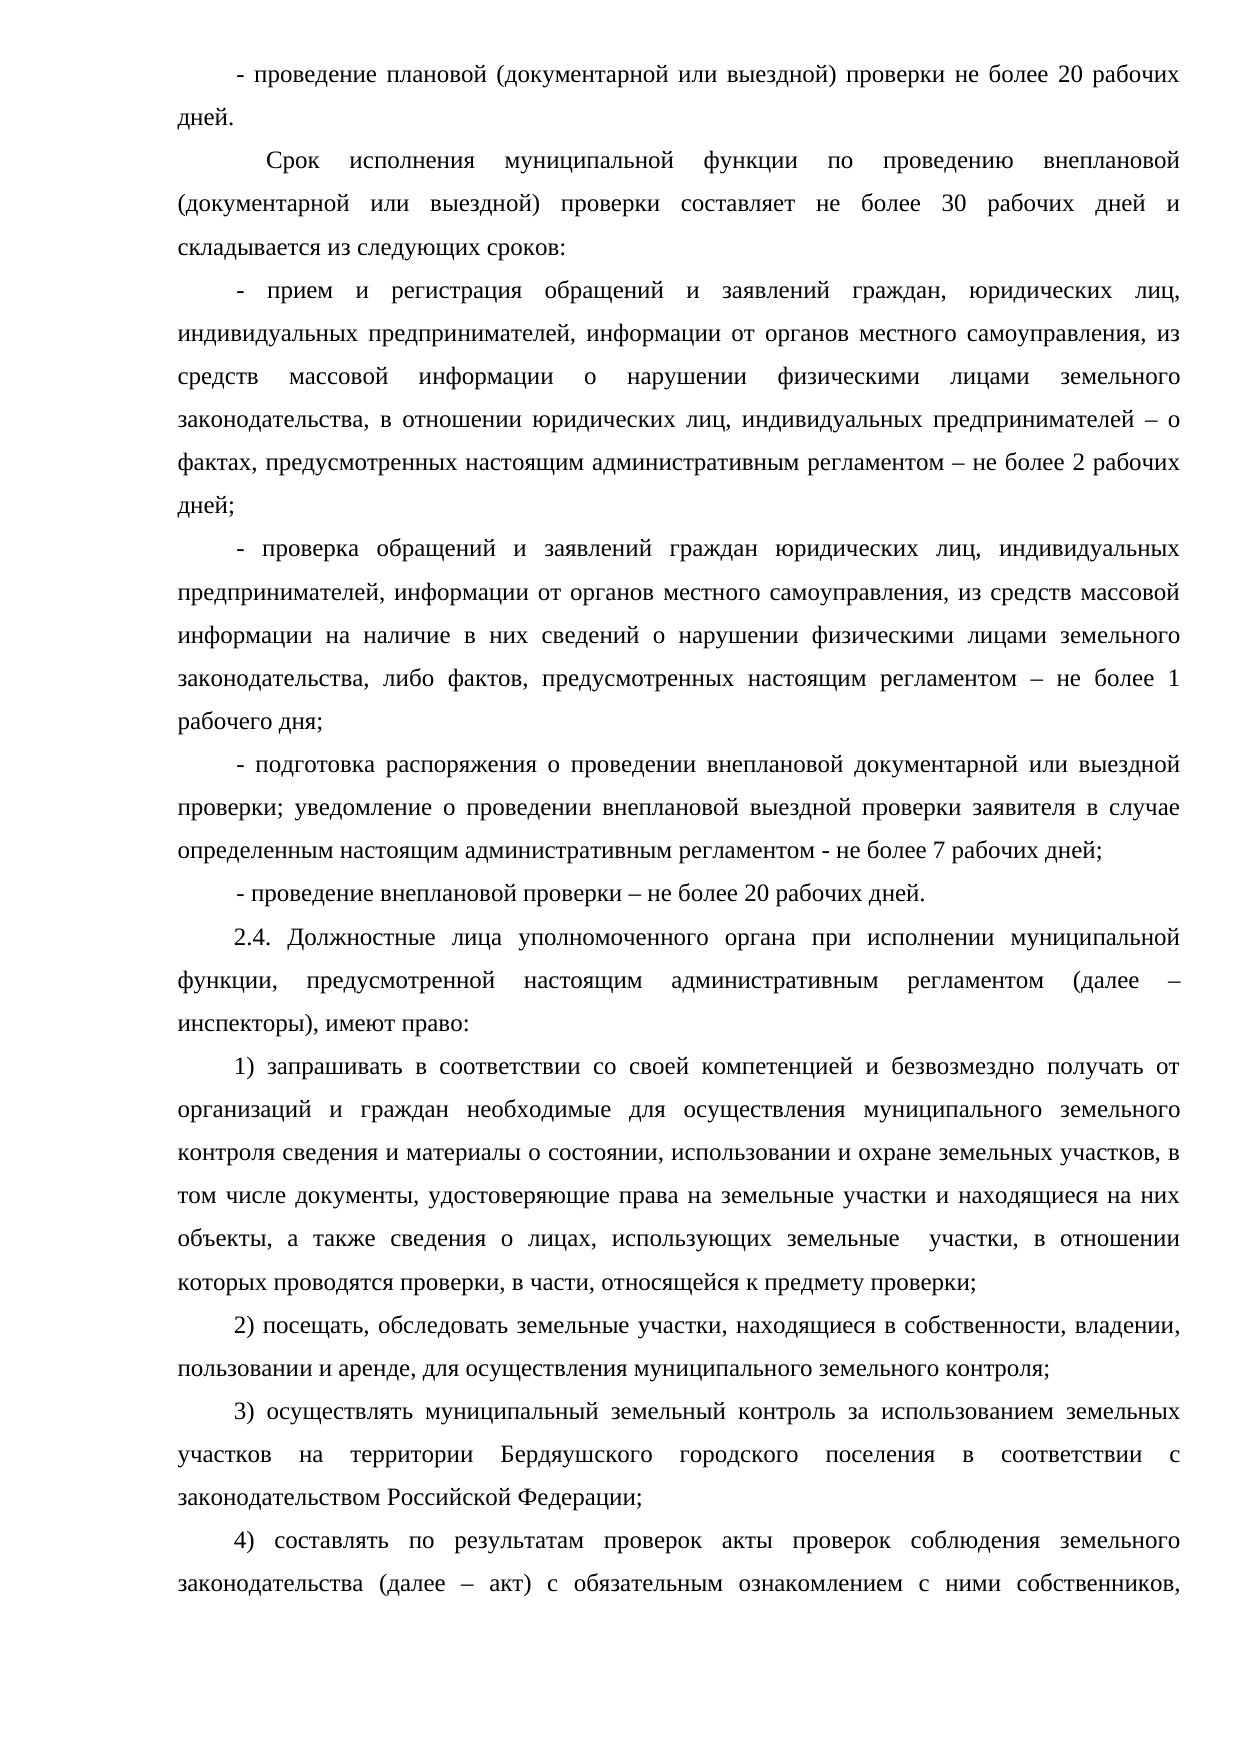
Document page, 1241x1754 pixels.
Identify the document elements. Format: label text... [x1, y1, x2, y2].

text Срок исполнения муниципальной функции по проведению внеплановой (документарной или выездной) проверки составляет не более 30 рабочих дней и складывается из следующих сроков: [177, 145, 1181, 260]
text 1) запрашивать в соответствии со своей компетенцией и безвозмездно получать от организаций и граждан необходимые для осуществления муниципального земельного контроля сведения и материалы о состоянии, использовании и охране земельных участков, в том числе документы, удостоверяющие права на земельные участки и находящиеся на них объекты, а также сведения о лицах, использующих земельные участки, в отношении которых проводятся проверки, в части, относящейся к предмету проверки; [177, 1051, 1181, 1295]
text - проведение внеплановой проверки – не более 20 рабочих дней. [177, 878, 1181, 907]
text - проведение плановой (документарной или выездной) проверки не более 20 рабочих дней. [177, 59, 1181, 131]
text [177, 1525, 1181, 1597]
text 2) посещать, обследовать земельные участки, находящиеся в собственности, владении, пользовании и аренде, для осуществления муниципального земельного контроля; [177, 1310, 1181, 1382]
text 2.4. Должностные лица уполномоченного органа при исполнении муниципальной функции, предусмотренной настоящим административным регламентом (далее – инспекторы), имеют право: [177, 922, 1181, 1037]
text 3) осуществлять муниципальный земельный контроль за использованием земельных участков на территории Бердяушского городского поселения в соответствии с законодательством Российской Федерации; [177, 1396, 1181, 1511]
text - проверка обращений и заявлений граждан юридических лиц, индивидуальных предпринимателей, информации от органов местного самоуправления, из средств массовой информации на наличие в них сведений о нарушении физическими лицами земельного законодательства, либо фактов, предусмотренных настоящим регламентом – не более 1 рабочего дня; [177, 533, 1181, 735]
text - прием и регистрация обращений и заявлений граждан, юридических лиц, индивидуальных предпринимателей, информации от органов местного самоуправления, из средств массовой информации о нарушении физическими лицами земельного законодательства, в отношении юридических лиц, индивидуальных предпринимателей – о фактах, предусмотренных настоящим административным регламентом – не более 2 рабочих дней; [177, 275, 1181, 519]
text - подготовка распоряжения о проведении внеплановой документарной или выездной проверки; уведомление о проведении внеплановой выездной проверки заявителя в случае определенным настоящим административным регламентом - не более 7 рабочих дней; [177, 749, 1181, 864]
